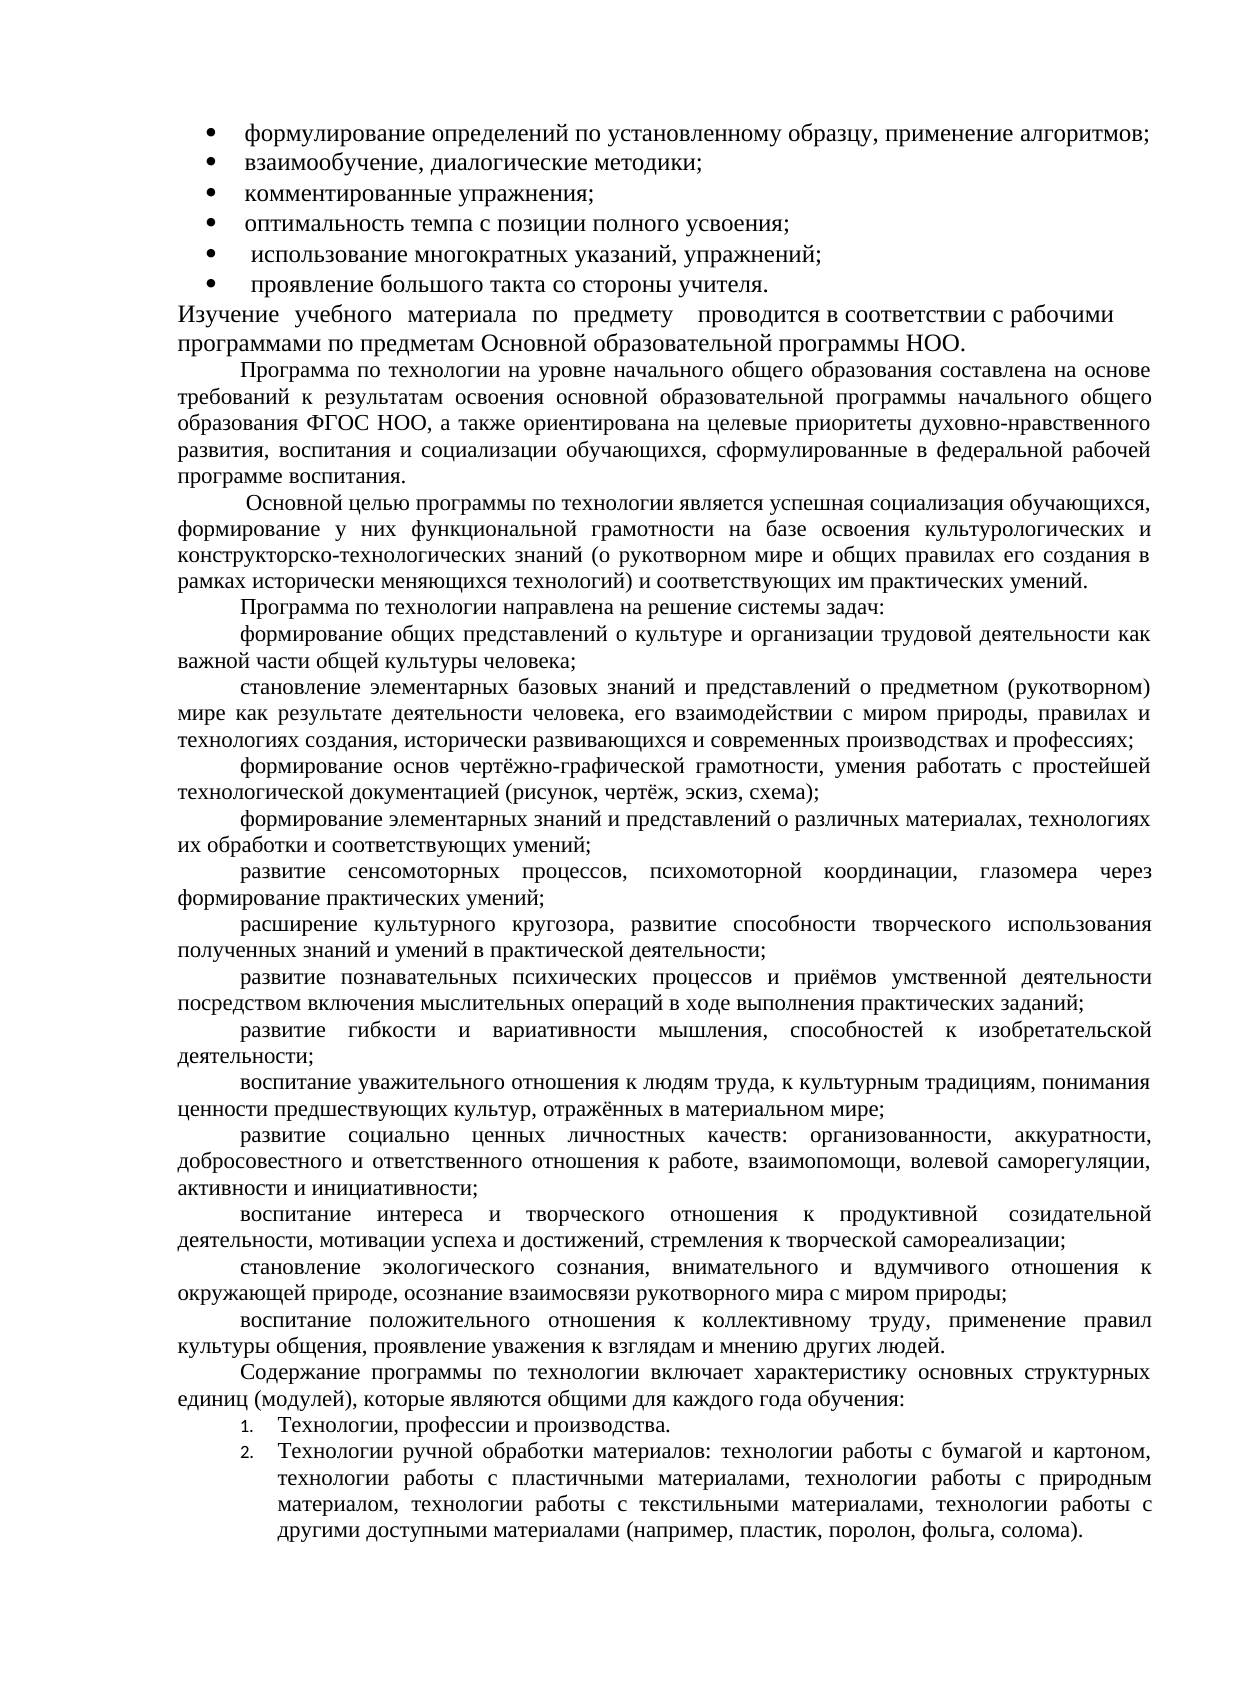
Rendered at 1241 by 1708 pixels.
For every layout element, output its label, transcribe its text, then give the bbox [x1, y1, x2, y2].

text формирование общих представлений о культуре и организации трудовой деятельности как важной части общей культуры человека; [177, 620, 1152, 673]
text воспитание уважительного отношения к людям труда, к культурным традициям, понимания ценности предшествующих культур, отражённых в материальном мире; [177, 1068, 1152, 1121]
list комментированные упражнения; [207, 177, 1163, 207]
text Программа по технологии на уровне начального общего образования составлена на основе требований к результатам освоения основной образовательной программы начального общего образования ФГОС НОО, а также ориентирована на целевые приоритеты духовно-нравственного развития, воспитания и социализации обучающихся, сформулированные в федеральной рабочей программе воспитания. [177, 357, 1152, 488]
text становление элементарных базовых знаний и представлений о предметном (рукотворном) мире как результате деятельности человека, его взаимодействии с миром природы, правилах и технологиях создания, исторически развивающихся и современных производствах и профессиях; [177, 673, 1152, 752]
list проявление большого такта со стороны учителя. [207, 268, 1163, 299]
text развитие гибкости и вариативности мышления, способностей к изобретательской деятельности; [177, 1016, 1152, 1068]
text Изучение учебного материала по предмету проводится в соответствии с рабочими программами по предметам Основной образовательной программы НОО. [177, 299, 1131, 357]
text воспитание положительного отношения к коллективному труду, применение правил культуры общения, проявление уважения к взглядам и мнению других людей. [177, 1306, 1152, 1358]
list Технологии, профессии и производства. [239, 1411, 1163, 1437]
list Технологии ручной обработки материалов: технологии работы с бумагой и картоном, технологии работы с пластичными материалами, технологии работы с природным материалом, технологии работы с текстильными материалами, технологии работы с другими доступными материалами (например, пластик, поролон, фольга, солома). [240, 1437, 1152, 1543]
text воспитание интереса и творческого отношения к продуктивной созидательной деятельности, мотивации успеха и достижений, стремления к творческой самореализации; [177, 1200, 1152, 1253]
text Программа по технологии направлена на решение системы задач: [240, 594, 1163, 620]
list использование многократных указаний, упражнений; [207, 238, 1163, 268]
text расширение культурного кругозора, развитие способности творческого использования полученных знаний и умений в практической деятельности; [177, 910, 1152, 963]
text развитие познавательных психических процессов и приёмов умственной деятельности посредством включения мыслительных операций в ходе выполнения практических заданий; [177, 963, 1152, 1016]
text формирование основ чертёжно-графической грамотности, умения работать с простейшей технологической документацией (рисунок, чертёж, эскиз, схема); [177, 752, 1152, 805]
list взаимообучение, диалогические методики; [207, 146, 1163, 177]
text развитие сенсомоторных процессов, психомоторной координации, глазомера через формирование практических умений; [177, 857, 1152, 910]
list формулирование определений по установленному образцу, применение алгоритмов; [207, 118, 1163, 146]
text формирование элементарных знаний и представлений о различных материалах, технологиях их обработки и соответствующих умений; [177, 805, 1152, 857]
text Основной целью программы по технологии является успешная социализация обучающихся, формирование у них функциональной грамотности на базе освоения культурологических и конструкторско-технологических знаний (о рукотворном мире и общих правилах его создания в рамках исторически меняющихся технологий) и соответствующих им практических умений. [177, 488, 1152, 594]
list оптимальность темпа с позиции полного усвоения; [207, 207, 1163, 238]
text Содержание программы по технологии включает характеристику основных структурных единиц (модулей), которые являются общими для каждого года обучения: [177, 1358, 1152, 1411]
text развитие социально ценных личностных качеств: организованности, аккуратности, добросовестного и ответственного отношения к работе, взаимопомощи, волевой саморегуляции, активности и инициативности; [177, 1121, 1152, 1200]
text становление экологического сознания, внимательного и вдумчивого отношения к окружающей природе, осознание взаимосвязи рукотворного мира с миром природы; [177, 1253, 1152, 1306]
